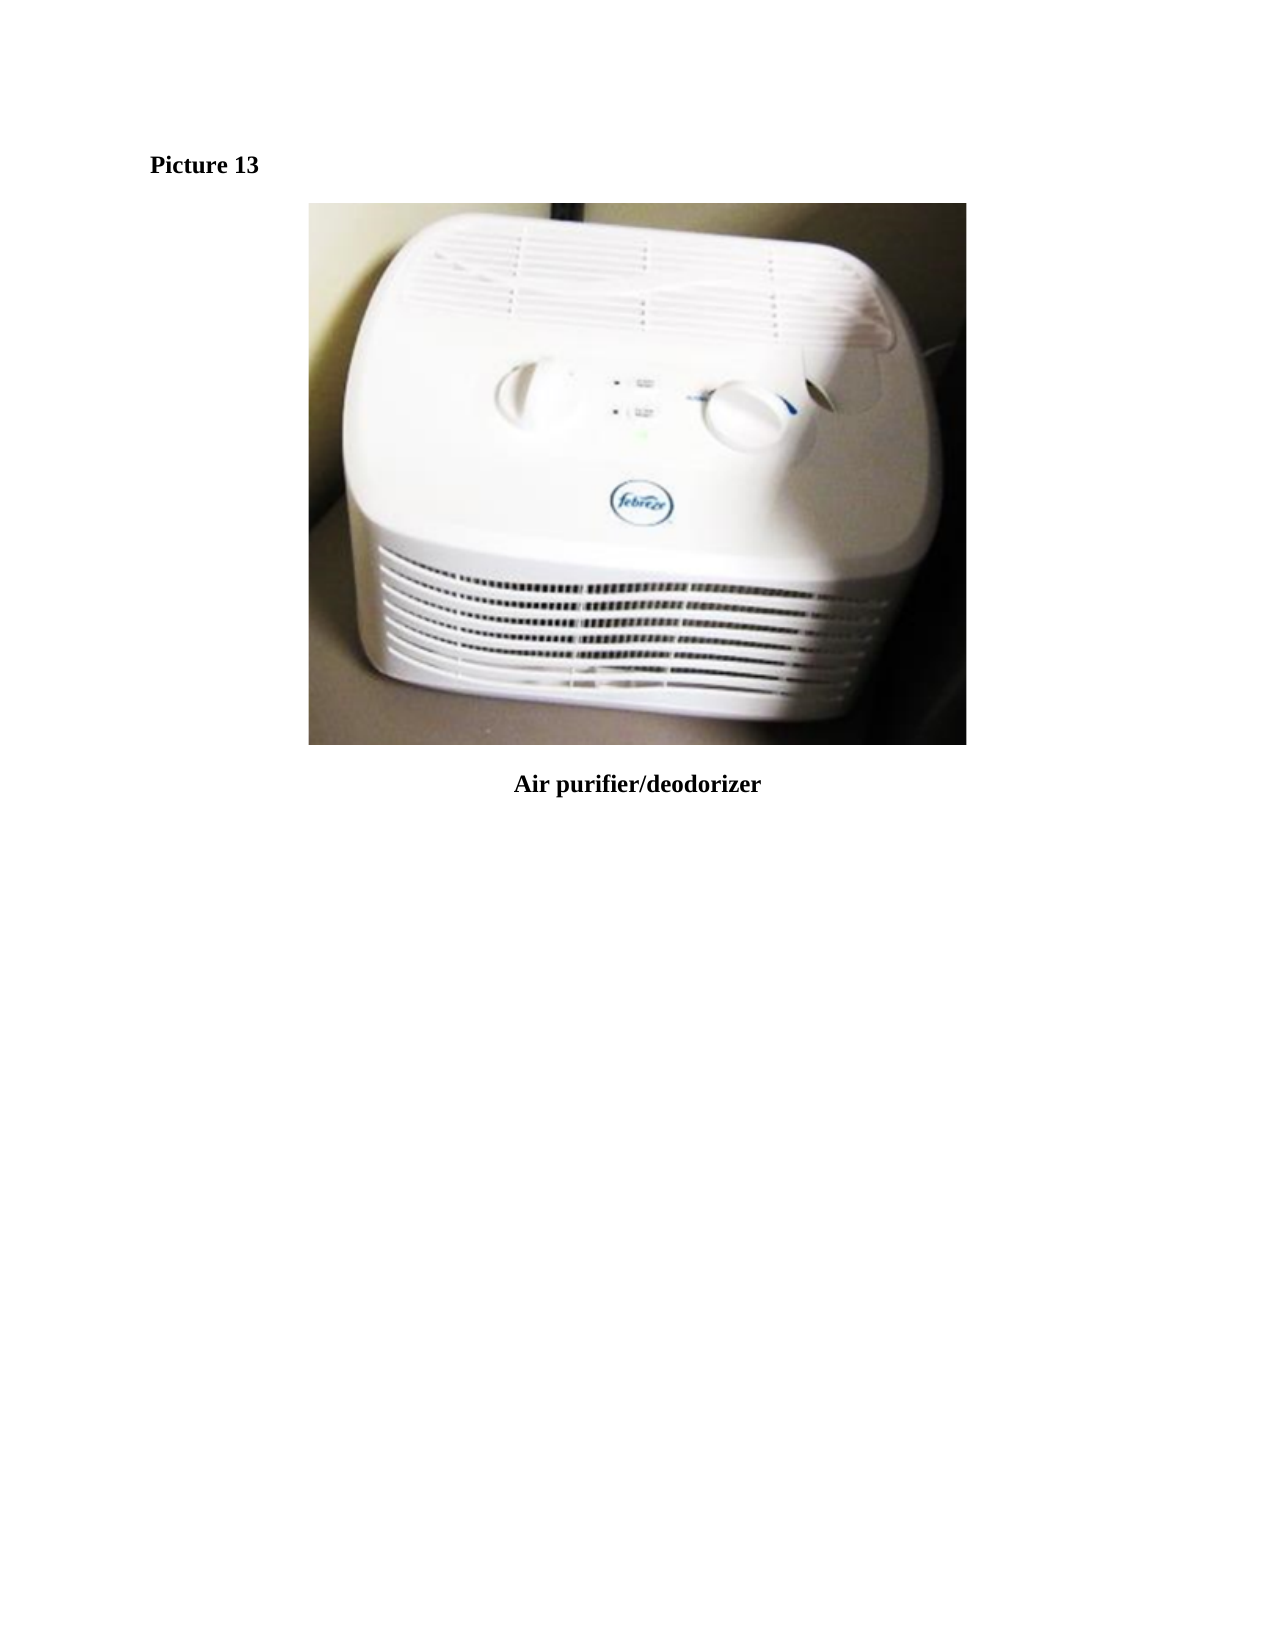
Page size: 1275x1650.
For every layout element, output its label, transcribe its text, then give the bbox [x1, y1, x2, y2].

text Air purifier/deodorizer [150, 769, 1125, 798]
picture [308, 203, 967, 745]
text Picture 13 [150, 150, 1125, 179]
